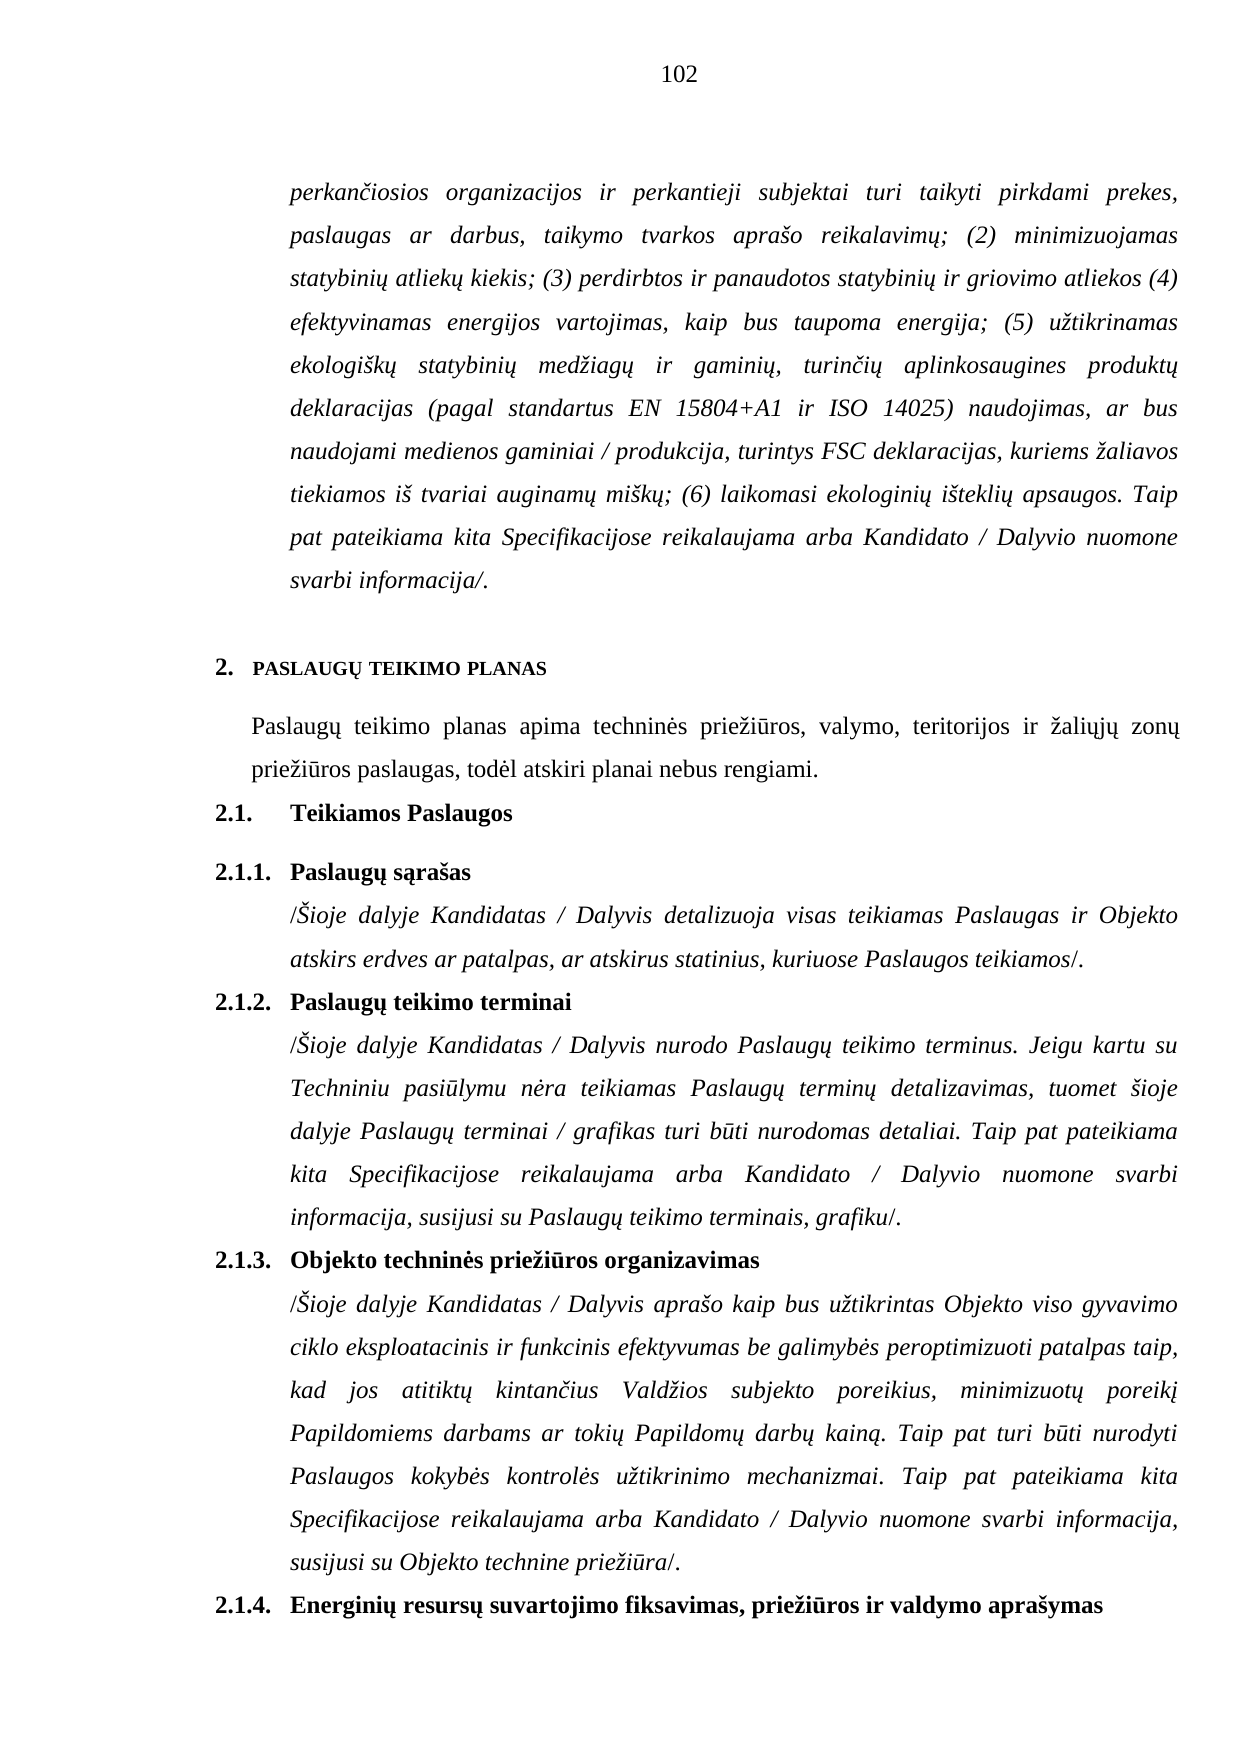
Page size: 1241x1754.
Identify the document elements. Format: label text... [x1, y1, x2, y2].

list Objekto techninės priežiūros organizavimas [215, 1246, 1181, 1274]
list Teikiamos Paslaugos [215, 798, 1181, 826]
text /Šioje dalyje Kandidatas / Dalyvis detalizuoja visas teikiamas Paslaugas ir Objekto atskirs erdves ar patalpas, ar atskirus statinius, kuriuose Paslaugos teikiamos/. [290, 901, 1181, 972]
list Paslaugų sąrašas [215, 857, 1181, 886]
text /Šioje dalyje Kandidatas / Dalyvis nurodo Paslaugų teikimo terminus. Jeigu kartu su Techniniu pasiūlymu nėra teikiamas Paslaugų terminų detalizavimas, tuomet šioje dalyje Paslaugų terminai / grafikas turi būti nurodomas detaliai. Taip pat pateikiama kita Specifikacijose reikalaujama arba Kandidato / Dalyvio nuomone svarbi informacija, susijusi su Paslaugų teikimo terminais, grafiku/. [290, 1030, 1181, 1231]
list Paslaugų teikimo terminai [215, 987, 1181, 1016]
list paslaugų teikimo planas [215, 652, 1181, 680]
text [290, 177, 1181, 594]
list Energinių resursų suvartojimo fiksavimas, priežiūros ir valdymo aprašymas [215, 1591, 1181, 1619]
text Paslaugų teikimo planas apima techninės priežiūros, valymo, teritorijos ir žaliųjų zonų priežiūros paslaugas, todėl atskiri planai nebus rengiami. [251, 711, 1181, 783]
text /Šioje dalyje Kandidatas / Dalyvis aprašo kaip bus užtikrintas Objekto viso gyvavimo ciklo eksploatacinis ir funkcinis efektyvumas be galimybės peroptimizuoti patalpas taip, kad jos atitiktų kintančius Valdžios subjekto poreikius, minimizuotų poreikį Papildomiems darbams ar tokių Papildomų darbų kainą. Taip pat turi būti nurodyti Paslaugos kokybės kontrolės užtikrinimo mechanizmai. Taip pat pateikiama kita Specifikacijose reikalaujama arba Kandidato / Dalyvio nuomone svarbi informacija, susijusi su Objekto technine priežiūra/. [290, 1289, 1181, 1576]
